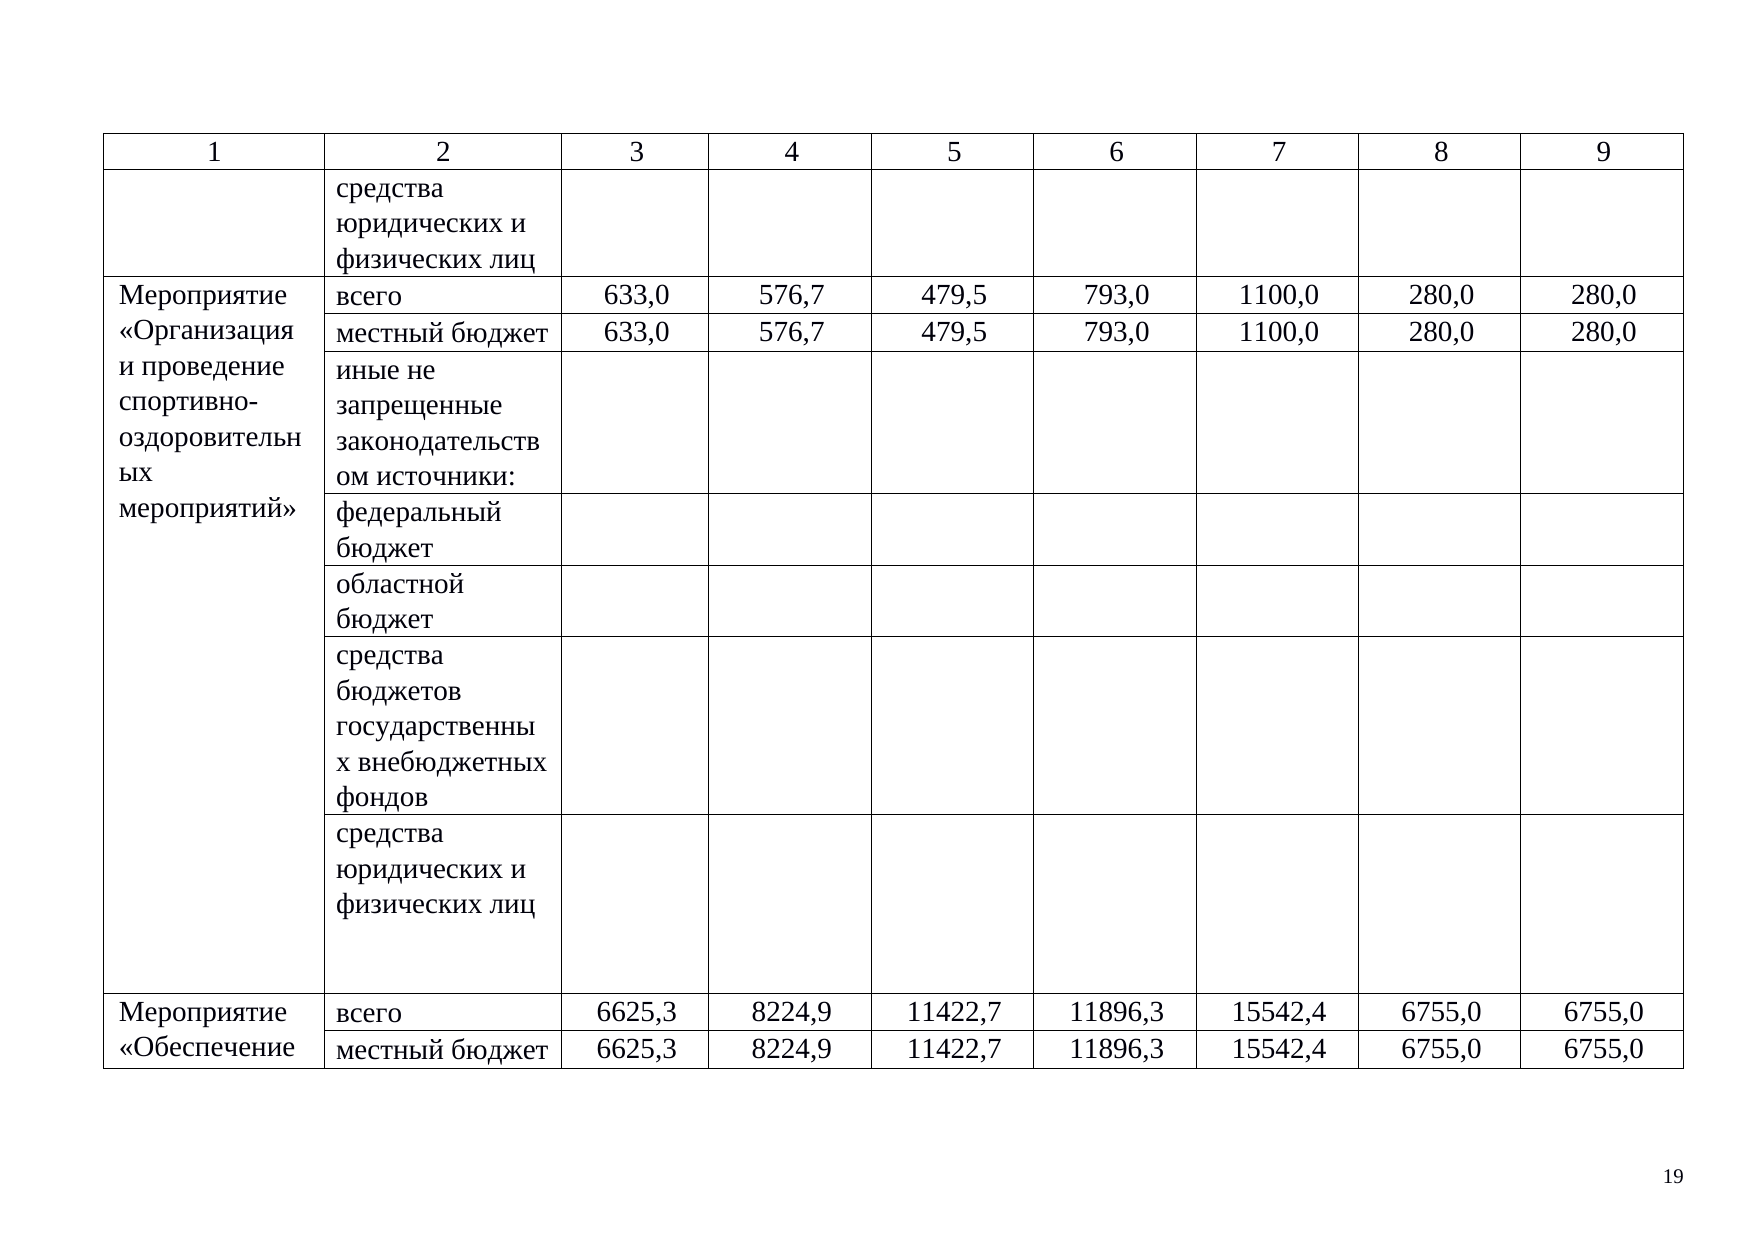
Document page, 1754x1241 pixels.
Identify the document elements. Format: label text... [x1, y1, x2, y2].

table_cell 1100,0 [1197, 277, 1358, 313]
table_cell 280,0 [1521, 277, 1683, 313]
table_cell 6755,0 [1359, 1031, 1520, 1068]
table_header 3 [562, 134, 708, 169]
table_cell местный бюджет [325, 1031, 561, 1068]
table_cell [1359, 815, 1520, 993]
table_cell [1521, 637, 1683, 814]
table_cell 6755,0 [1521, 994, 1683, 1030]
table_cell 11422,7 [872, 1031, 1033, 1068]
table_cell [872, 352, 1033, 493]
table_cell [562, 815, 708, 993]
table_cell [1521, 352, 1683, 493]
table_cell [562, 352, 708, 493]
table_cell 280,0 [1359, 314, 1520, 351]
table_cell [709, 637, 871, 814]
table_header 2 [325, 134, 561, 169]
table_header 8 [1359, 134, 1520, 169]
table_cell [1197, 494, 1358, 565]
table_header 6 [1034, 134, 1196, 169]
table_cell [872, 170, 1033, 276]
table_cell [1197, 352, 1358, 493]
table_header 4 [709, 134, 871, 169]
table_cell [1197, 637, 1358, 814]
table_cell [1034, 566, 1196, 636]
table_cell 576,7 [709, 277, 871, 313]
table_cell 479,5 [872, 314, 1033, 351]
table_cell федеральный бюджет [325, 494, 561, 565]
table_cell 793,0 [1034, 277, 1196, 313]
table_cell [1359, 352, 1520, 493]
table_cell всего [325, 994, 561, 1030]
table_cell 11422,7 [872, 994, 1033, 1030]
table_cell [1034, 637, 1196, 814]
table_cell 280,0 [1521, 314, 1683, 351]
table_cell всего [325, 277, 561, 313]
table_cell 576,7 [709, 314, 871, 351]
table_cell [1521, 815, 1683, 993]
table_cell 11896,3 [1034, 994, 1196, 1030]
table_cell 633,0 [562, 277, 708, 313]
table_cell 15542,4 [1197, 994, 1358, 1030]
table_cell [1521, 566, 1683, 636]
table_cell 11896,3 [1034, 1031, 1196, 1068]
table_cell [1521, 494, 1683, 565]
table_cell средства юридических и физических лиц [325, 815, 561, 993]
table_cell средства бюджетов государственных внебюджетных фондов [325, 637, 561, 814]
table_cell 1100,0 [1197, 314, 1358, 351]
table_cell 8224,9 [709, 994, 871, 1030]
table_cell [709, 566, 871, 636]
table_header 7 [1197, 134, 1358, 169]
table_cell [1197, 566, 1358, 636]
table_cell [1197, 170, 1358, 276]
table_cell [1034, 494, 1196, 565]
table_cell [1359, 566, 1520, 636]
table_cell 793,0 [1034, 314, 1196, 351]
table_header 1 [104, 134, 324, 169]
table_cell 633,0 [562, 314, 708, 351]
table_cell [872, 566, 1033, 636]
table_cell [1034, 815, 1196, 993]
table_cell средства юридических и физических лиц [325, 170, 561, 276]
table_cell 15542,4 [1197, 1031, 1358, 1068]
table_cell [709, 170, 871, 276]
table_cell 479,5 [872, 277, 1033, 313]
table_cell 6625,3 [562, 994, 708, 1030]
table_cell [1197, 815, 1358, 993]
table_cell [872, 815, 1033, 993]
table_cell [1034, 170, 1196, 276]
table_cell местный бюджет [325, 314, 561, 351]
table_cell [1521, 170, 1683, 276]
table_cell 6755,0 [1359, 994, 1520, 1030]
table_cell [709, 815, 871, 993]
table_cell [562, 494, 708, 565]
table_cell иные не запрещенные законодательством источники: [325, 352, 561, 493]
table_cell [709, 494, 871, 565]
table_cell областной бюджет [325, 566, 561, 636]
table_cell [562, 637, 708, 814]
table_cell [709, 352, 871, 493]
table_cell [1359, 494, 1520, 565]
table_cell [1359, 170, 1520, 276]
table_cell 8224,9 [709, 1031, 871, 1068]
table_cell 6625,3 [562, 1031, 708, 1068]
table_cell 280,0 [1359, 277, 1520, 313]
table_cell [1359, 637, 1520, 814]
table_cell [872, 637, 1033, 814]
table_header 9 [1521, 134, 1683, 169]
table_cell [562, 566, 708, 636]
table_cell Мероприятие «Организация и проведение спортивно-оздоровительных мероприятий» [104, 277, 324, 993]
table_header 5 [872, 134, 1033, 169]
table_cell [562, 170, 708, 276]
table_cell Мероприятие «Обеспечение деятельности муниципального бюджетного физкультурно – спортивного учреждения «Промышленновская спортивная школа» [104, 994, 324, 1068]
table_cell [1034, 352, 1196, 493]
table_cell 6755,0 [1521, 1031, 1683, 1068]
table_cell [872, 494, 1033, 565]
